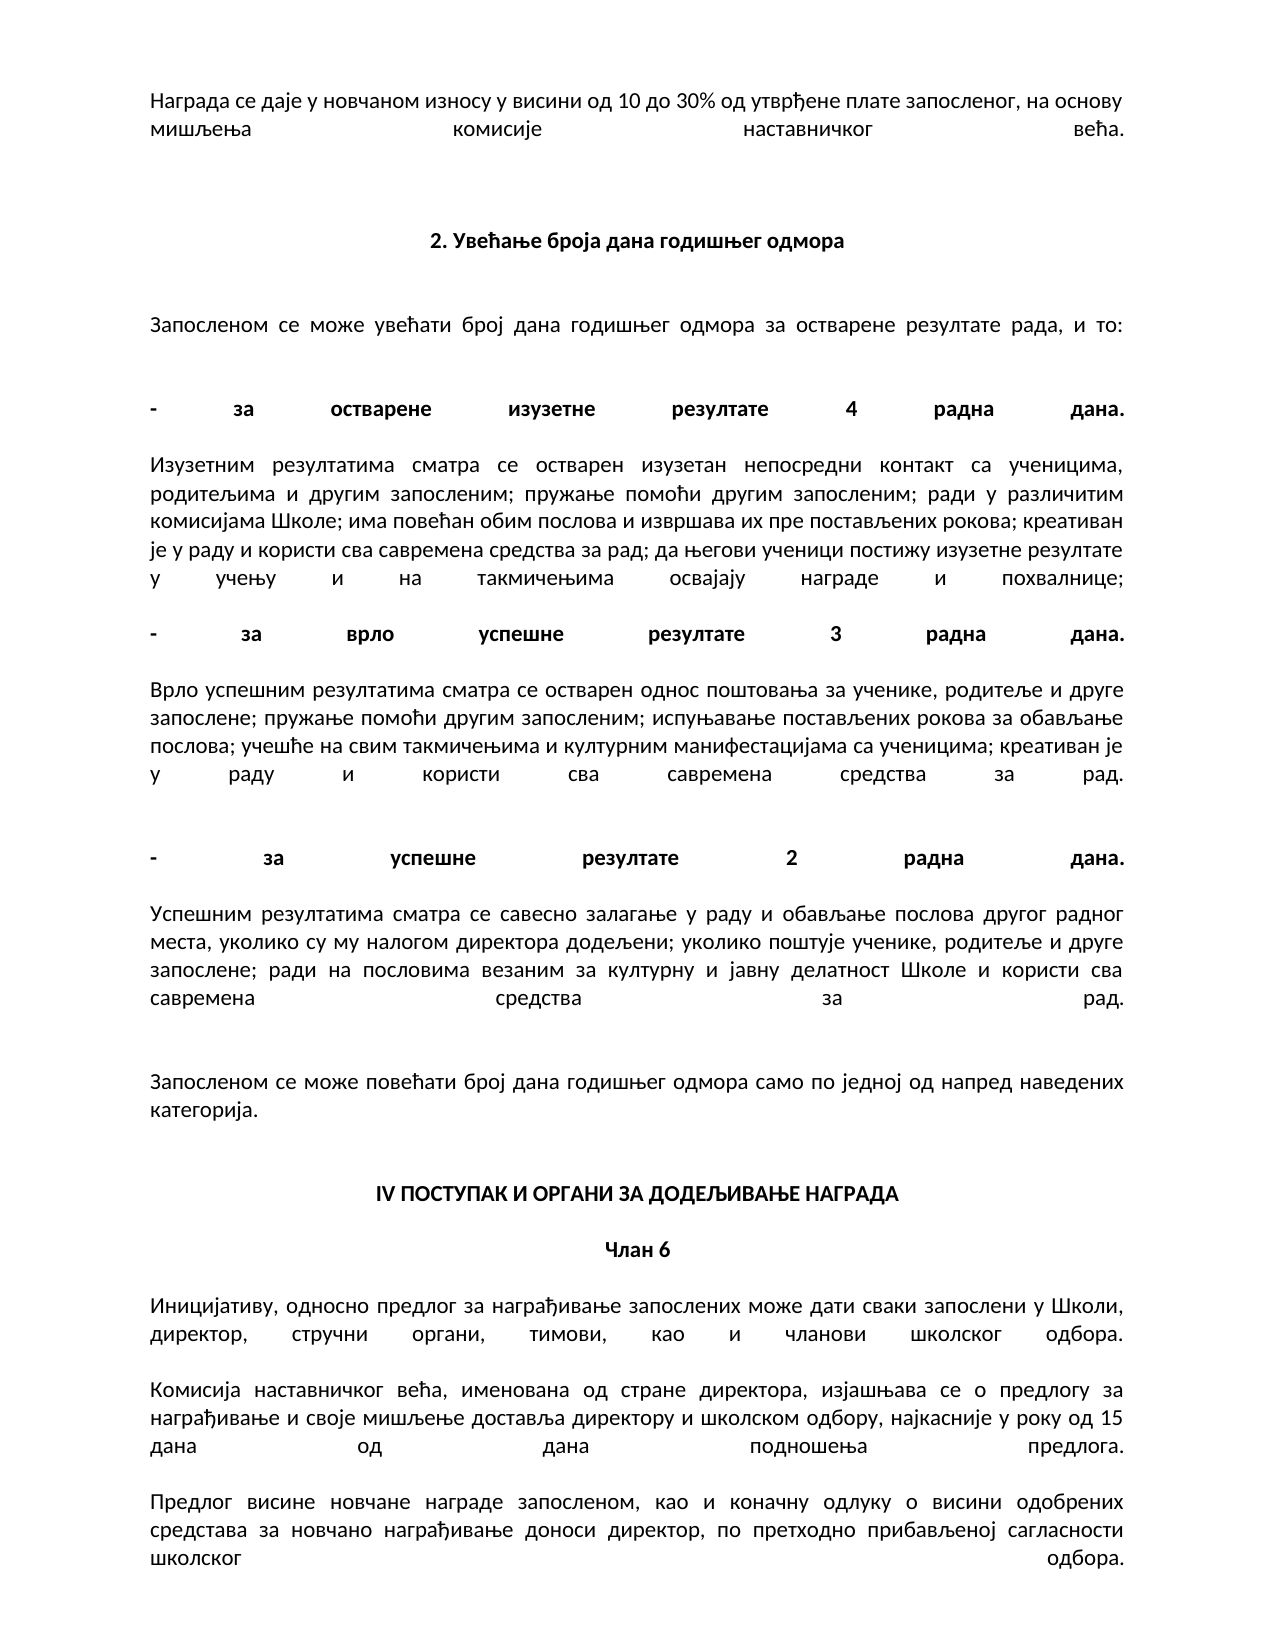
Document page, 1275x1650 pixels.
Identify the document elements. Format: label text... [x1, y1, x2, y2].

text - за остварене изузетне резултате 4 радна дана. [150, 367, 1125, 451]
text Комисија наставничког већа, именована од стране директора, изјашњава се о предлогу за награђивање и своје мишљење доставља директору и школском одбору, најкасније у року од 15 дана од дана подношења предлога. [150, 1375, 1125, 1487]
text Успешним резултатима сматра се савесно залагање у раду и обављање послова другог радног места, уколико су му налогом директора додељени; уколико поштује ученике, родитеље и друге запослене; ради на пословима везаним за културну и јавну делатност Школе и користи сва савремена средства за рад. [150, 899, 1125, 1039]
text - за успешне резултате 2 радна дана. [150, 843, 1125, 899]
text Запосленом се може увећати број дана годишњег одмора за остварене резултате рада, и то: [150, 282, 1125, 367]
text Награда се даје у новчаном износу у висини од 10 до 30% од утврђене плате запосленог, на основу мишљења комисије наставничког већа. [150, 86, 1125, 170]
text Предлог висине новчане награде запосленом, као и коначну одлуку о висини одобрених средстава за новчано награђивање доноси директор, по претходно прибављеној сагласности школског одбора. [150, 1487, 1125, 1599]
text Врло успешним резултатима сматра се остварен однос поштовања за ученике, родитеље и друге запослене; пружање помоћи другим запосленим; испуњавање постављених рокова за обављање послова; учешће на свим такмичењима и културним манифестацијама са ученицима; креативан је у раду и користи сва савремена средства за рад. [150, 675, 1125, 815]
text Иницијативу, односно предлог за награђивање запослених може дати сваки запослени у Школи, директор, стручни органи, тимови, као и чланови школског одбора. [150, 1291, 1125, 1375]
text Запосленом се може повећати број дана годишњег одмора само по једној од напред наведених категорија. [150, 1039, 1125, 1179]
text 2. Увећање броја дана годишњег одмора [150, 226, 1125, 282]
text - за врло успешне резултате 3 радна дана. [150, 619, 1125, 675]
text Изузетним резултатима сматра се остварен изузетан непосредни контакт са ученицима, родитељима и другим запосленим; пружање помоћи другим запосленим; ради у различитим комисијама Школе; има повећан обим послова и извршава их пре постављених рокова; креативан је у раду и користи сва савремена средства за рад; да његови ученици постижу изузетне резултате у учењу и на такмичењима освајају награде и похвалнице; [150, 451, 1125, 619]
text IV ПОСТУПАК И ОРГАНИ ЗА ДОДЕЉИВАЊЕ НАГРАДА [150, 1179, 1125, 1235]
text Члан 6 [150, 1235, 1125, 1291]
